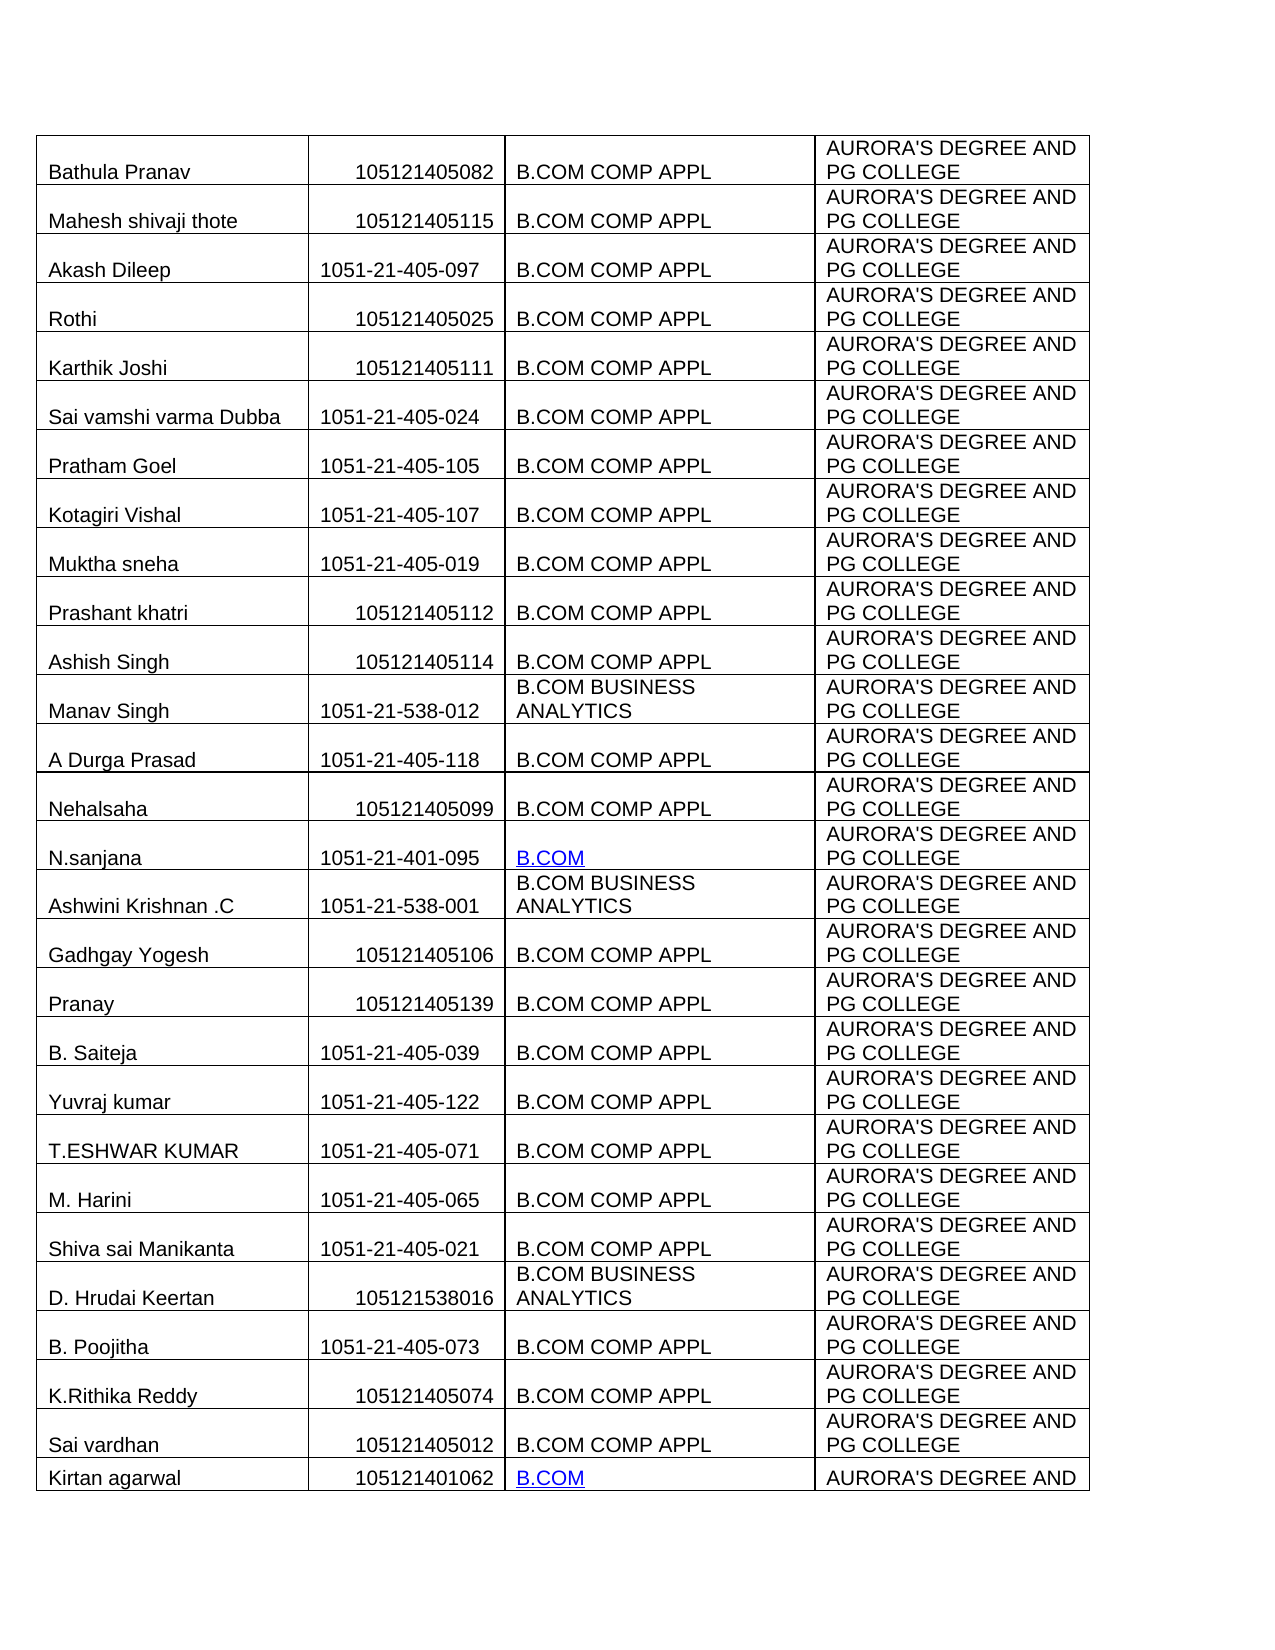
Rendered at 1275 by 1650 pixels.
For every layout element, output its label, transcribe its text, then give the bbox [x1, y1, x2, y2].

table_cell 1051-21-405-071 [309, 1115, 504, 1163]
table_cell B.COM COMP APPL [506, 528, 814, 576]
table_cell B.COM COMP APPL [506, 381, 814, 429]
table_cell B. Saiteja [37, 1017, 308, 1065]
table_cell 1051-21-405-118 [309, 724, 504, 771]
table_cell Ashish Singh [37, 626, 308, 673]
table_cell Pranay [37, 968, 308, 1016]
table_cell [816, 1458, 1089, 1490]
table_cell Manav Singh [37, 675, 308, 722]
table_cell B.COM COMP APPL [506, 626, 814, 673]
table_cell 1051-21-405-021 [309, 1213, 504, 1261]
table_cell Nehalsaha [37, 773, 308, 820]
table_cell AURORA'S DEGREE AND PG COLLEGE [816, 1360, 1089, 1408]
table_cell B.COM COMP APPL [506, 136, 814, 184]
table_cell AURORA'S DEGREE AND PG COLLEGE [816, 430, 1089, 478]
table_cell B.COM COMP APPL [506, 283, 814, 331]
table_cell 105121405012 [309, 1409, 504, 1457]
table_cell 1051-21-538-012 [309, 675, 504, 722]
table_cell Sai vardhan [37, 1409, 308, 1457]
table_cell AURORA'S DEGREE AND PG COLLEGE [816, 283, 1089, 331]
table_cell 105121405112 [309, 577, 504, 624]
table_cell D. Hrudai Keertan [37, 1262, 308, 1310]
table_cell Karthik Joshi [37, 332, 308, 380]
table_cell Akash Dileep [37, 234, 308, 282]
table_cell AURORA'S DEGREE AND PG COLLEGE [816, 1409, 1089, 1457]
table_cell AURORA'S DEGREE AND PG COLLEGE [816, 724, 1089, 771]
table_cell Pratham Goel [37, 430, 308, 478]
table_cell B.COM COMP APPL [506, 968, 814, 1016]
table_cell B.COM COMP APPL [506, 430, 814, 478]
table_cell AURORA'S DEGREE AND PG COLLEGE [816, 821, 1089, 869]
table_cell Shiva sai Manikanta [37, 1213, 308, 1261]
table_cell N.sanjana [37, 821, 308, 869]
table_cell 105121405111 [309, 332, 504, 380]
table_cell B.COM COMP APPL [506, 577, 814, 624]
table_cell 1051-21-405-073 [309, 1311, 504, 1359]
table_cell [816, 136, 1089, 184]
table_cell B.COM COMP APPL [506, 1115, 814, 1163]
table_cell T.ESHWAR KUMAR [37, 1115, 308, 1163]
table_cell B.COM COMP APPL [506, 1311, 814, 1359]
table_cell Prashant khatri [37, 577, 308, 624]
table_cell 1051-21-405-039 [309, 1017, 504, 1065]
table_cell 1051-21-405-122 [309, 1066, 504, 1114]
table_cell B. Poojitha [37, 1311, 308, 1359]
table_cell B.COM COMP APPL [506, 1360, 814, 1408]
table_cell AURORA'S DEGREE AND PG COLLEGE [816, 381, 1089, 429]
table_cell AURORA'S DEGREE AND PG COLLEGE [816, 479, 1089, 527]
table_cell 105121405115 [309, 185, 504, 233]
table_cell Yuvraj kumar [37, 1066, 308, 1114]
table_cell 105121405082 [309, 136, 504, 184]
table_cell B.COM BUSINESS ANALYTICS [506, 1262, 814, 1310]
table_cell AURORA'S DEGREE AND PG COLLEGE [816, 332, 1089, 380]
table_cell 105121538016 [309, 1262, 504, 1310]
table_cell B.COM COMP APPL [506, 332, 814, 380]
table_cell 105121401062 [309, 1458, 504, 1490]
table_cell 105121405025 [309, 283, 504, 331]
table_cell 105121405114 [309, 626, 504, 673]
table_cell AURORA'S DEGREE AND PG COLLEGE [816, 1066, 1089, 1114]
table_cell B.COM COMP APPL [506, 479, 814, 527]
table_cell B.COM COMP APPL [506, 724, 814, 771]
table_cell AURORA'S DEGREE AND PG COLLEGE [816, 234, 1089, 282]
table_cell B.COM COMP APPL [506, 234, 814, 282]
table_cell Muktha sneha [37, 528, 308, 576]
table_cell Mahesh shivaji thote [37, 185, 308, 233]
table_cell B.COM [506, 821, 814, 869]
table_cell AURORA'S DEGREE AND PG COLLEGE [816, 919, 1089, 967]
table_cell AURORA'S DEGREE AND PG COLLEGE [816, 1262, 1089, 1310]
table_cell Rothi [37, 283, 308, 331]
table_cell B.COM COMP APPL [506, 919, 814, 967]
table_cell Kirtan agarwal [37, 1458, 308, 1490]
table_cell B.COM BUSINESS ANALYTICS [506, 870, 814, 918]
table_cell Ashwini Krishnan .C [37, 870, 308, 918]
table_cell AURORA'S DEGREE AND PG COLLEGE [816, 528, 1089, 576]
table_cell M. Harini [37, 1164, 308, 1212]
table_cell AURORA'S DEGREE AND PG COLLEGE [816, 675, 1089, 722]
table_cell 1051-21-405-065 [309, 1164, 504, 1212]
table_cell A Durga Prasad [37, 724, 308, 771]
table_cell 1051-21-405-019 [309, 528, 504, 576]
table_cell 105121405074 [309, 1360, 504, 1408]
table_cell AURORA'S DEGREE AND PG COLLEGE [816, 968, 1089, 1016]
table_cell Bathula Pranav [37, 136, 308, 184]
table_cell 1051-21-405-024 [309, 381, 504, 429]
table_cell Sai vamshi varma Dubba [37, 381, 308, 429]
table_cell 1051-21-538-001 [309, 870, 504, 918]
table_cell Gadhgay Yogesh [37, 919, 308, 967]
table_cell AURORA'S DEGREE AND PG COLLEGE [816, 1115, 1089, 1163]
table_cell B.COM COMP APPL [506, 1409, 814, 1457]
table_cell AURORA'S DEGREE AND PG COLLEGE [816, 870, 1089, 918]
table_cell B.COM COMP APPL [506, 1164, 814, 1212]
table_cell B.COM COMP APPL [506, 1066, 814, 1114]
table_cell K.Rithika Reddy [37, 1360, 308, 1408]
table_cell 1051-21-405-097 [309, 234, 504, 282]
table_cell B.COM BUSINESS ANALYTICS [506, 675, 814, 722]
table_cell 1051-21-405-107 [309, 479, 504, 527]
table_cell B.COM COMP APPL [506, 185, 814, 233]
table_cell 105121405139 [309, 968, 504, 1016]
table_cell AURORA'S DEGREE AND PG COLLEGE [816, 185, 1089, 233]
table_cell 1051-21-405-105 [309, 430, 504, 478]
table_cell Kotagiri Vishal [37, 479, 308, 527]
table_cell B.COM COMP APPL [506, 1213, 814, 1261]
table_cell AURORA'S DEGREE AND PG COLLEGE [816, 1017, 1089, 1065]
table_cell AURORA'S DEGREE AND PG COLLEGE [816, 626, 1089, 673]
table_cell AURORA'S DEGREE AND PG COLLEGE [816, 1164, 1089, 1212]
table_cell AURORA'S DEGREE AND PG COLLEGE [816, 1311, 1089, 1359]
table_cell AURORA'S DEGREE AND PG COLLEGE [816, 1213, 1089, 1261]
table_cell AURORA'S DEGREE AND PG COLLEGE [816, 773, 1089, 820]
table_cell B.COM [506, 1458, 814, 1490]
table_cell 1051-21-401-095 [309, 821, 504, 869]
table_cell 105121405099 [309, 773, 504, 820]
table_cell B.COM COMP APPL [506, 1017, 814, 1065]
table_cell B.COM COMP APPL [506, 773, 814, 820]
table_cell AURORA'S DEGREE AND PG COLLEGE [816, 577, 1089, 624]
table_cell 105121405106 [309, 919, 504, 967]
